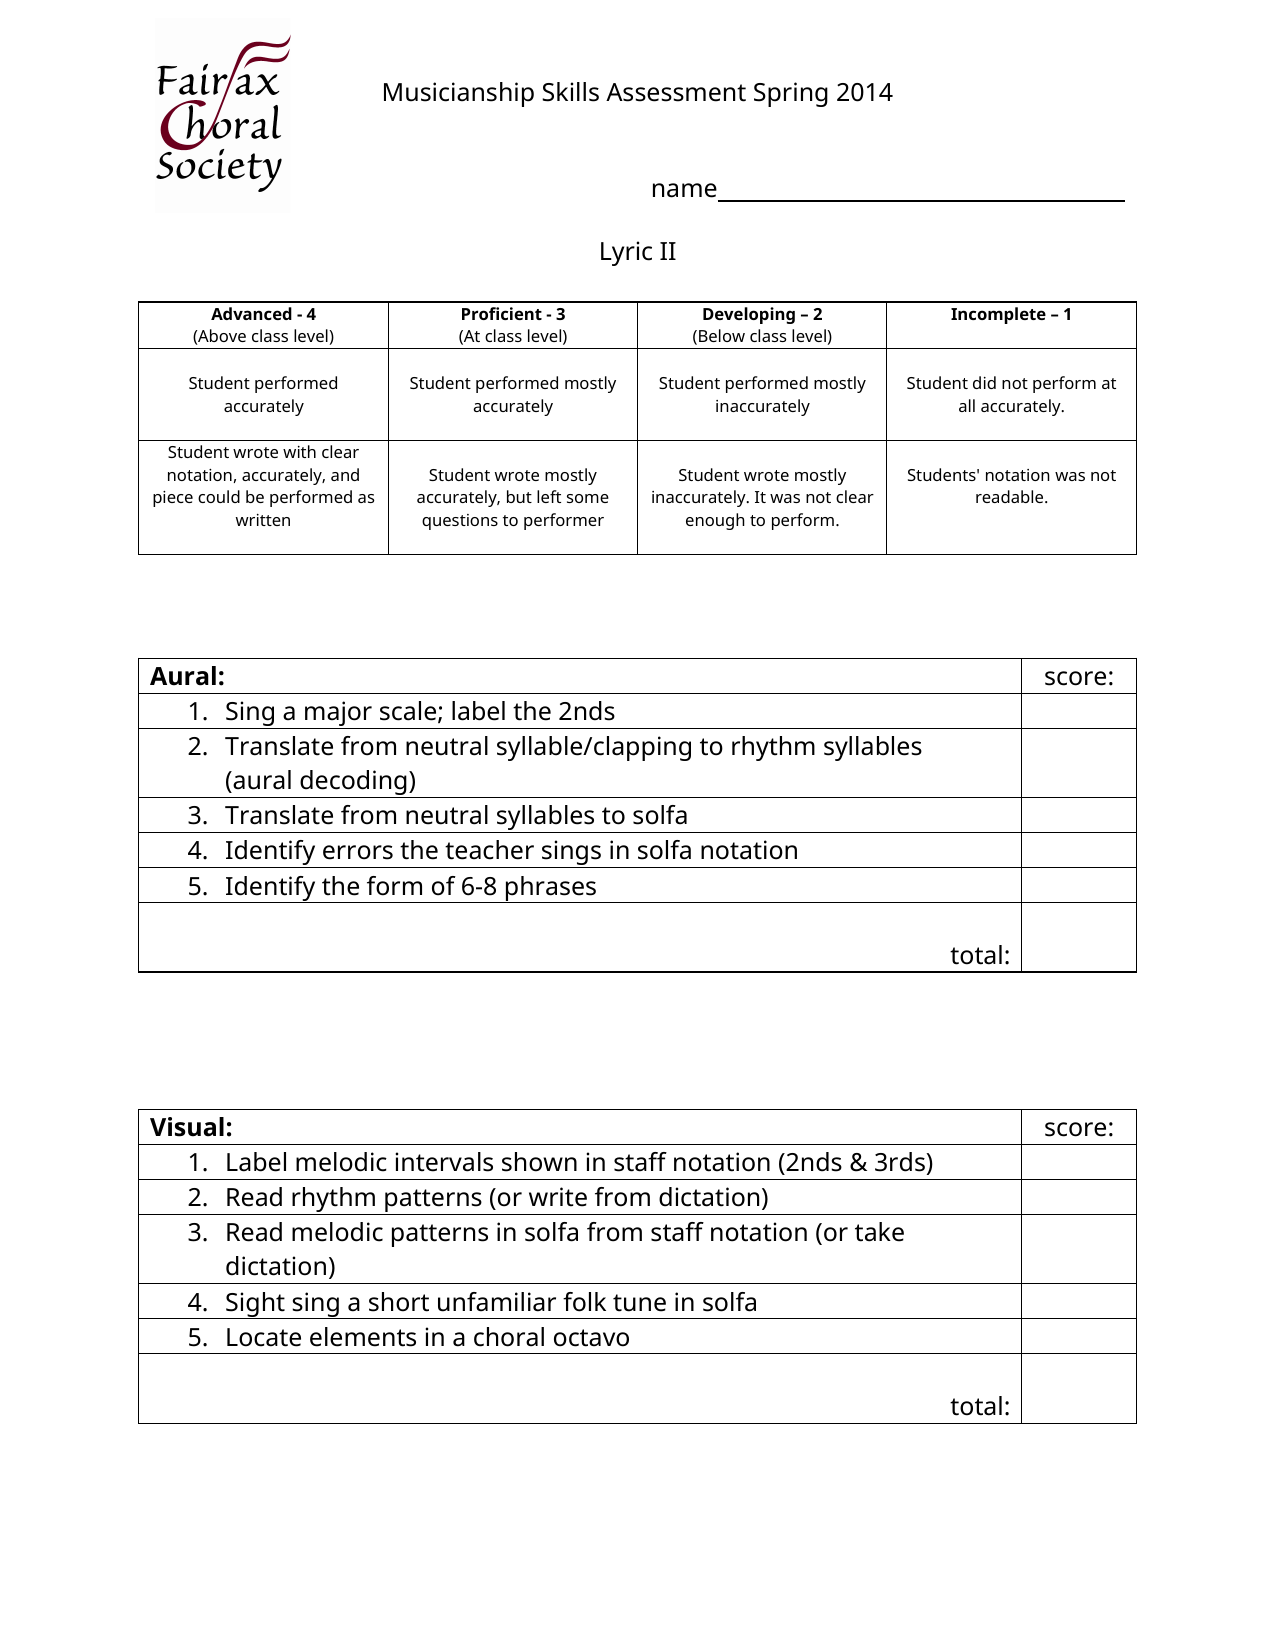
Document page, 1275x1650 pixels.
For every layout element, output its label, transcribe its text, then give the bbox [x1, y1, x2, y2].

table_cell Student performed accurately [139, 349, 388, 440]
table_cell Identify the form of 6-8 phrases [139, 868, 1021, 902]
picture [154, 18, 291, 213]
table_cell [1022, 1284, 1136, 1318]
table_cell Translate from neutral syllable/clapping to rhythm syllables (aural decoding) [139, 729, 1021, 797]
table_cell Student performed mostly inaccurately [638, 349, 886, 440]
table_cell [1022, 694, 1136, 728]
table_header Developing – 2 (Below class level) [638, 303, 886, 348]
table_header score: [1022, 1110, 1136, 1144]
table_cell Students' notation was not readable. [887, 441, 1136, 554]
table_cell [1022, 868, 1136, 902]
table_cell Locate elements in a choral octavo [139, 1319, 1021, 1353]
table_header Aural: [139, 659, 1021, 693]
table_cell Read melodic patterns in solfa from staff notation (or take dictation) [139, 1215, 1021, 1283]
table_header Proficient - 3 (At class level) [389, 303, 637, 348]
table_cell [1022, 1180, 1136, 1214]
table_cell total: [139, 1354, 1021, 1422]
table_header Visual: [139, 1110, 1021, 1144]
table_cell Student wrote mostly accurately, but left some questions to performer [389, 441, 637, 554]
text Lyric II [150, 233, 1125, 267]
table_cell [1022, 1319, 1136, 1353]
table_cell [1022, 1354, 1136, 1422]
table_cell Student did not perform at all accurately. [887, 349, 1136, 440]
table_header Advanced - 4 (Above class level) [139, 303, 388, 348]
table_cell Identify errors the teacher sings in solfa notation [139, 833, 1021, 867]
table_header score: [1022, 659, 1136, 693]
table_cell [1022, 729, 1136, 797]
table_cell Sing a major scale; label the 2nds [139, 694, 1021, 728]
table_cell [1022, 903, 1136, 971]
table_cell [1022, 1215, 1136, 1283]
table_header Incomplete – 1 [887, 303, 1136, 348]
table_cell [1022, 833, 1136, 867]
table_cell Label melodic intervals shown in staff notation (2nds & 3rds) [139, 1145, 1021, 1179]
table_cell Student performed mostly accurately [389, 349, 637, 440]
table_cell [1022, 798, 1136, 832]
table_cell Read rhythm patterns (or write from dictation) [139, 1180, 1021, 1214]
table_cell total: [139, 903, 1021, 971]
table_cell Student wrote with clear notation, accurately, and piece could be performed as written [139, 441, 388, 554]
table_cell Translate from neutral syllables to solfa [139, 798, 1021, 832]
table_cell [1022, 1145, 1136, 1179]
table_cell Student wrote mostly inaccurately. It was not clear enough to perform. [638, 441, 886, 554]
table_cell Sight sing a short unfamiliar folk tune in solfa [139, 1284, 1021, 1318]
